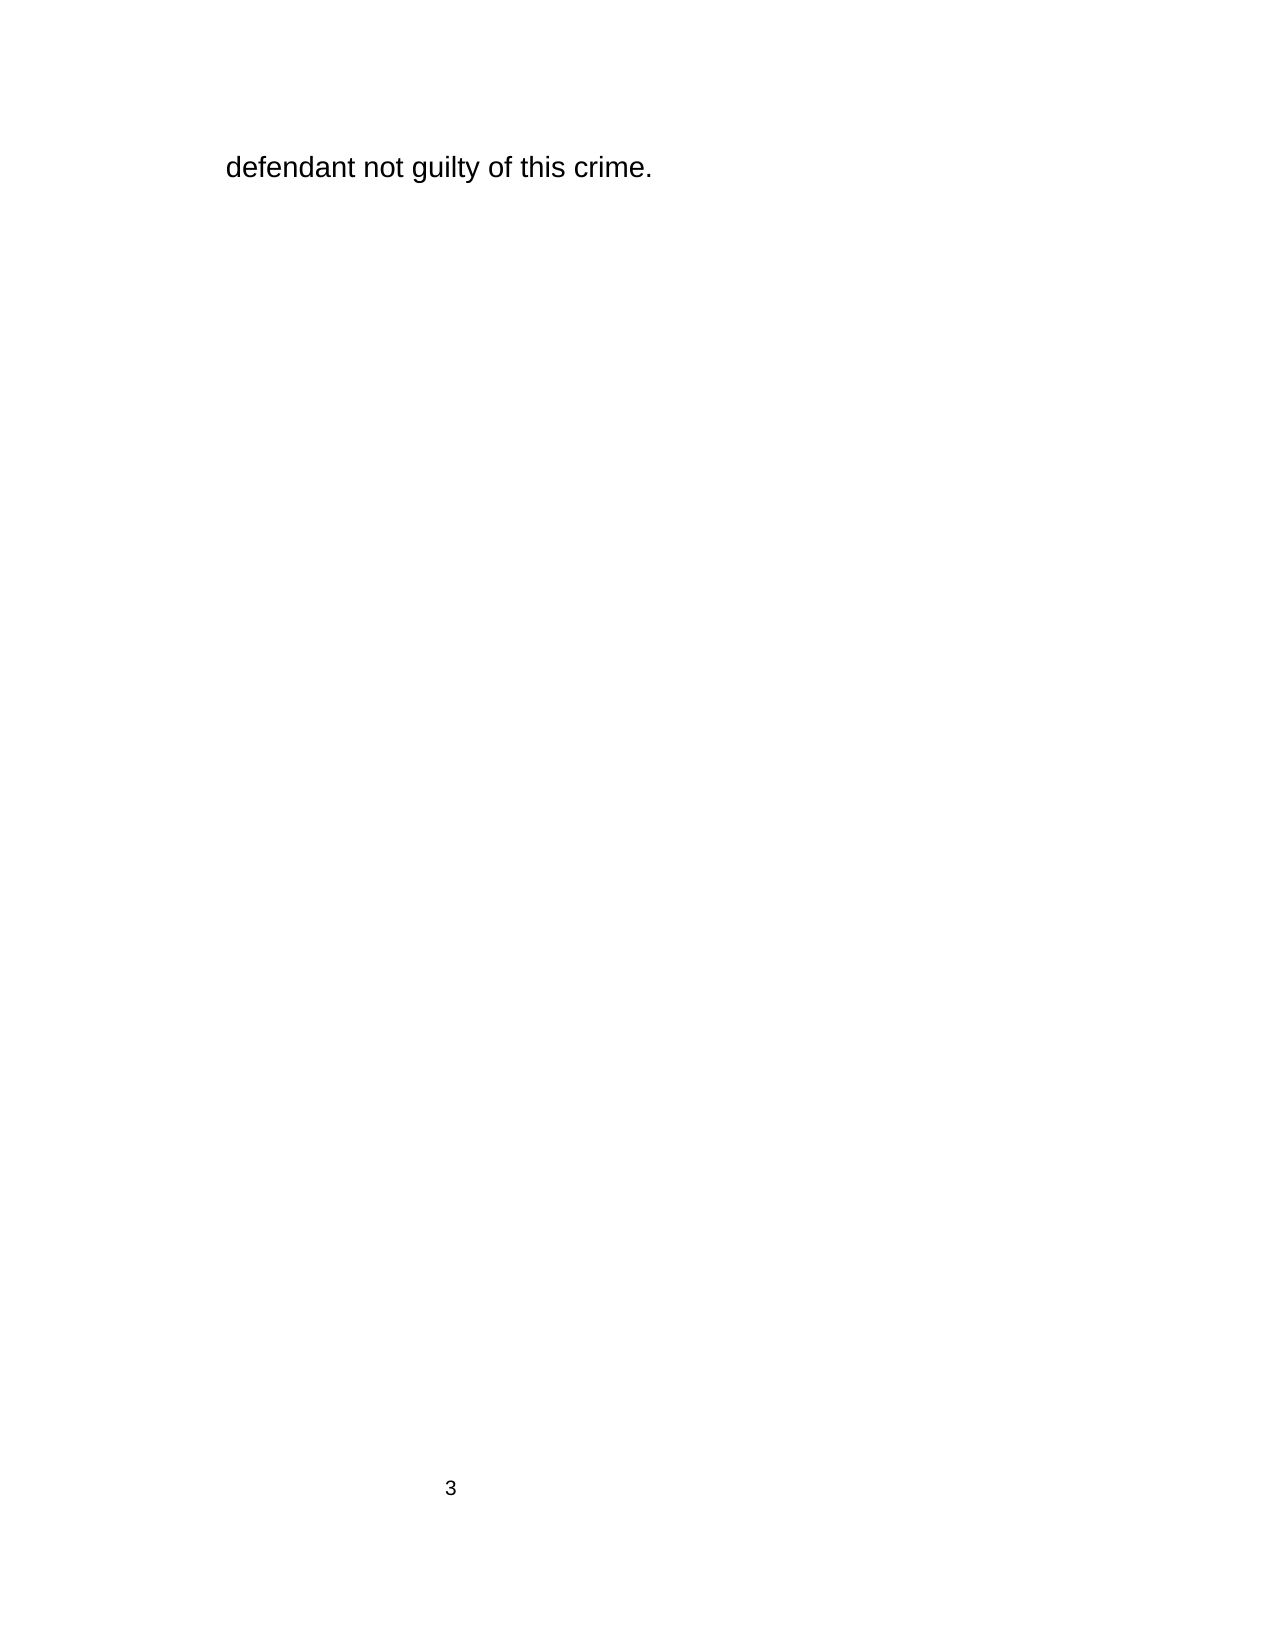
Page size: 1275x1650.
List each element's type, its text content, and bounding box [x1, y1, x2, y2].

text 3 [226, 1476, 676, 1500]
text defendant not guilty of this crime. [226, 151, 676, 184]
